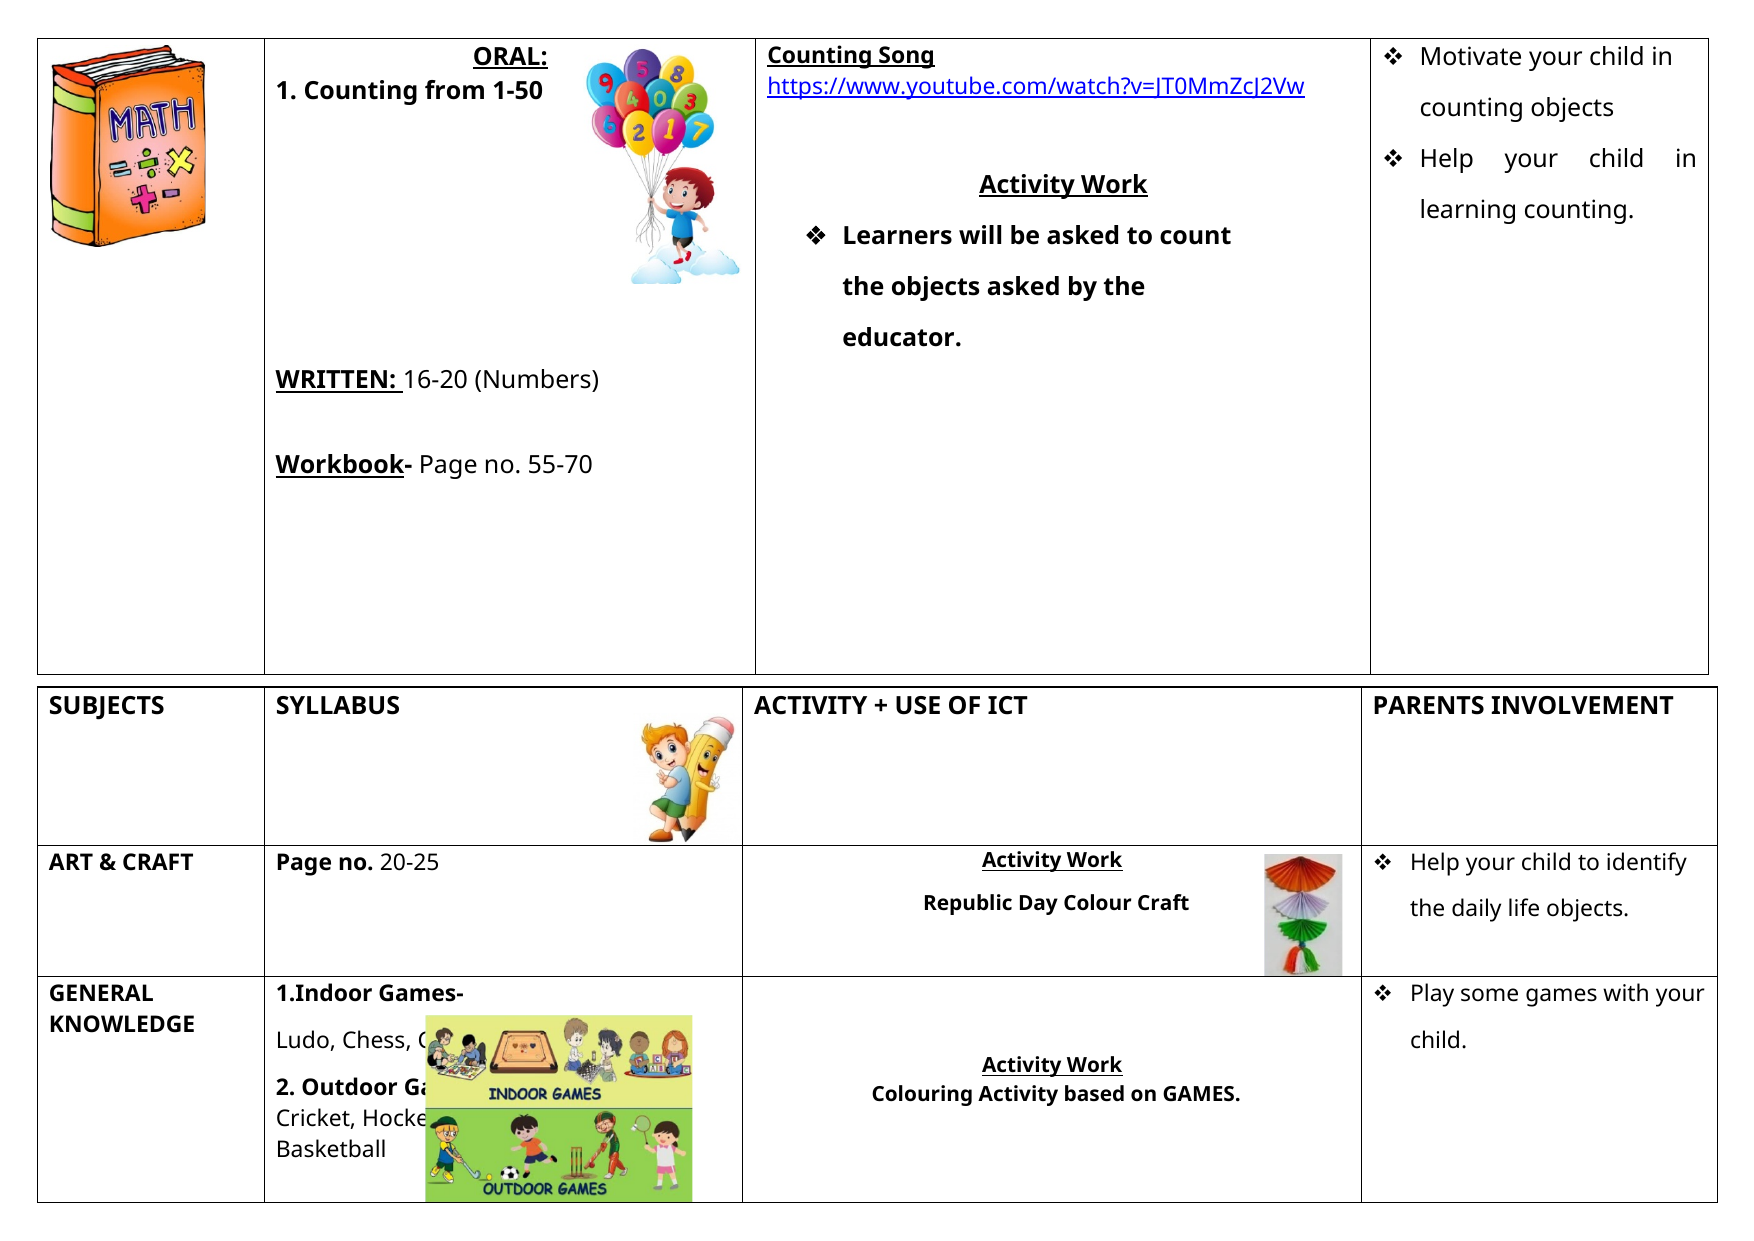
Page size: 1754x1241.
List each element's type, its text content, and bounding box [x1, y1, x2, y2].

table_cell Help your child to identify the daily life objects. [1362, 846, 1717, 976]
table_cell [265, 977, 742, 1202]
table_cell GENERAL KNOWLEDGE [38, 977, 264, 1202]
picture [633, 713, 742, 845]
picture [425, 1015, 693, 1202]
table_cell [38, 39, 264, 674]
table_cell Motivate your child in counting objects Help your child in learning counting. [1371, 39, 1708, 674]
table_cell Page no. 20-25 [265, 846, 742, 976]
picture [1264, 854, 1343, 976]
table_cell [743, 977, 1361, 1202]
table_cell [1362, 977, 1717, 1202]
table_cell Counting Song https://www.youtube.com/watch?v=JT0MmZcJ2Vw Activity Work Learners will be asked to count the objects asked by the educator. [756, 39, 1370, 674]
table_header SUBJECTS [38, 688, 264, 844]
table_cell Activity Work Republic Day Colour Craft [743, 846, 1361, 976]
table_header SYLLABUS [265, 688, 742, 844]
table_cell ART & CRAFT [38, 846, 264, 976]
table_cell ORAL: 1. Counting from 1-50 WRITTEN: 16-20 (Numbers) Workbook- Page no. 55-70 [265, 39, 755, 674]
picture [573, 44, 742, 284]
table_header ACTIVITY + USE OF ICT [743, 688, 1361, 844]
picture [50, 45, 206, 247]
table_header PARENTS INVOLVEMENT [1362, 688, 1717, 844]
